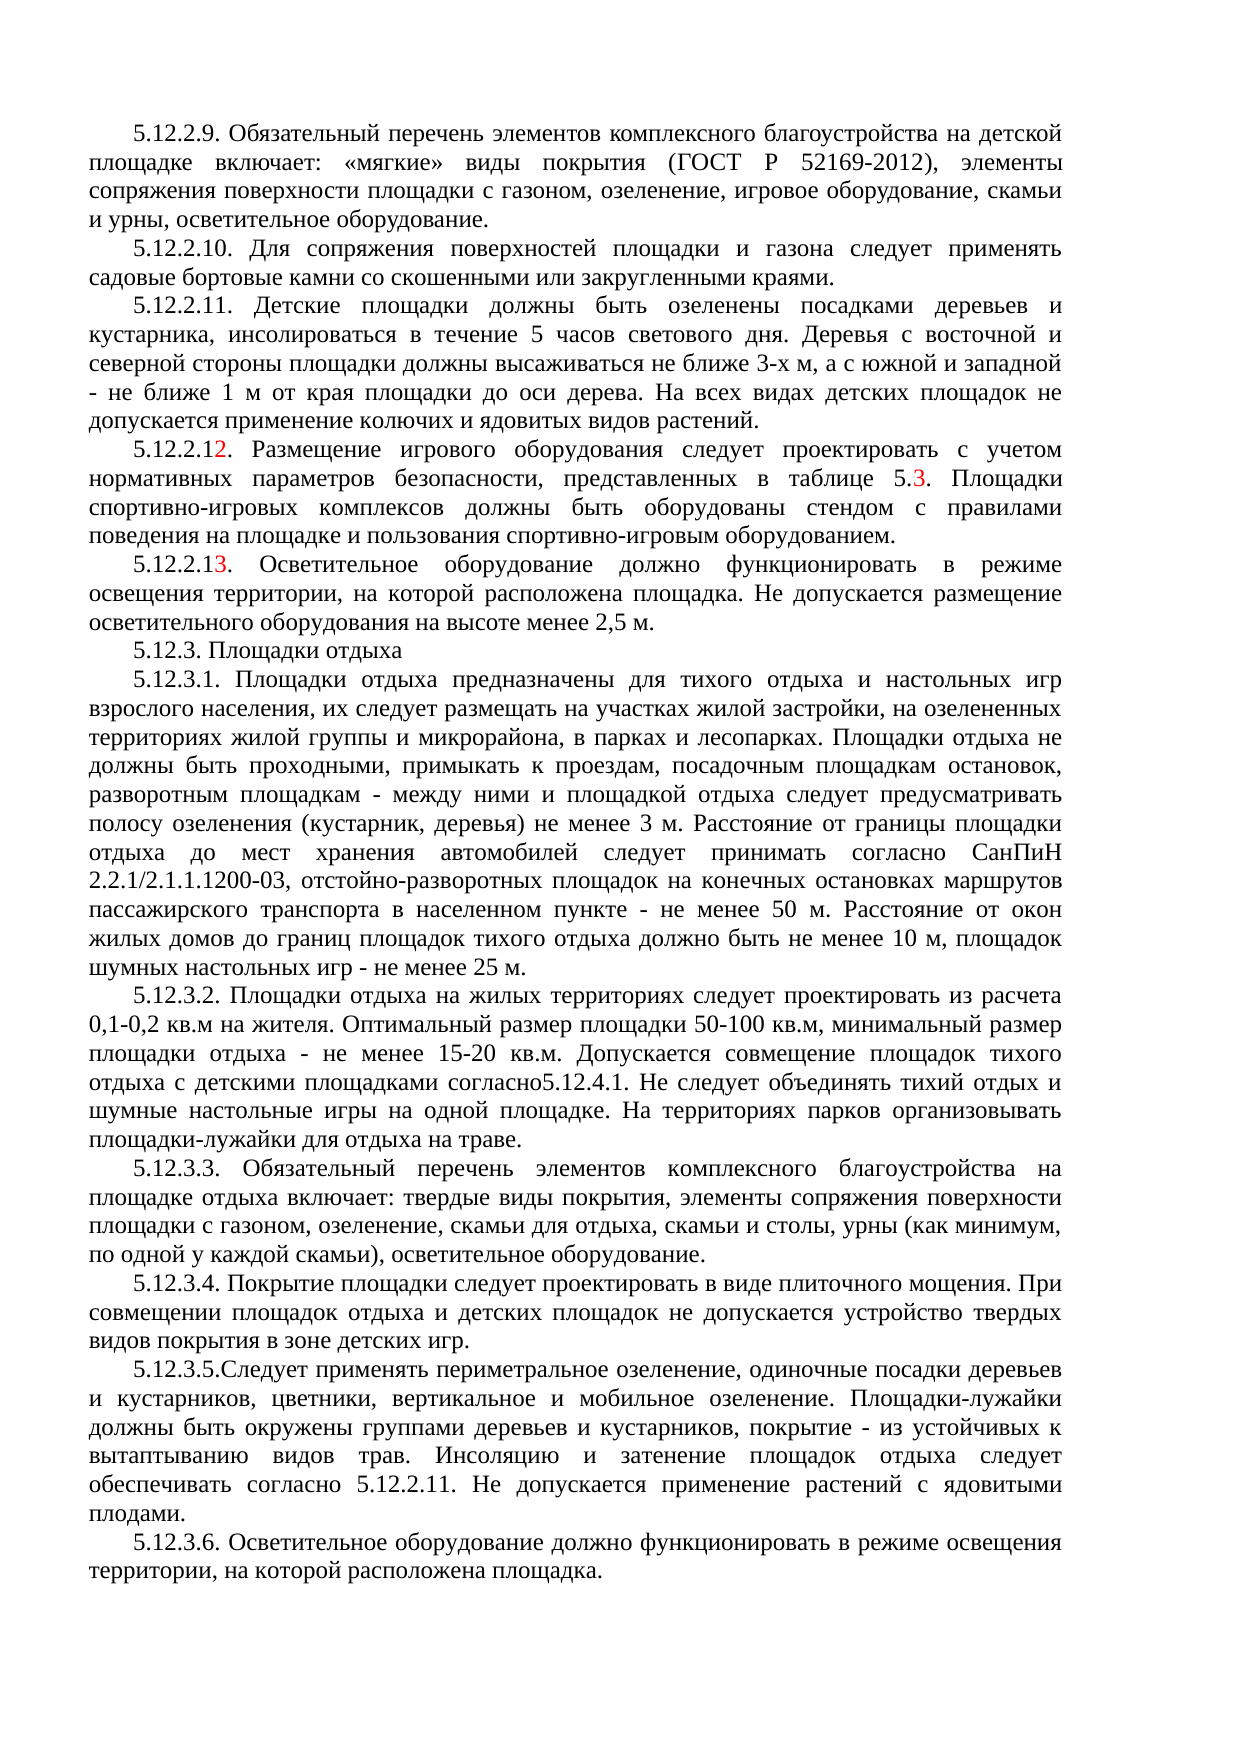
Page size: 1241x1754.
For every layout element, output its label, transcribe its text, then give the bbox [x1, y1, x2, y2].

text 5.12.3.4. Покрытие площадки следует проектировать в виде плиточного мощения. При совмещении площадок отдыха и детских площадок не допускается устройство твердых видов покрытия в зоне детских игр. [88, 1268, 1063, 1354]
text 5.12.2.12. Размещение игрового оборудования следует проектировать с учетом нормативных параметров безопасности, представленных в таблице 5.3. Площадки спортивно-игровых комплексов должны быть оборудованы стендом с правилами поведения на площадке и пользования спортивно-игровым оборудованием. [88, 434, 1063, 549]
text 5.12.3.2. Площадки отдыха на жилых территориях следует проектировать из расчета 0,1-0,2 кв.м на жителя. Оптимальный размер площадки 50-100 кв.м, минимальный размер площадки отдыха - не менее 15-20 кв.м. Допускается совмещение площадок тихого отдыха с детскими площадками согласно5.12.4.1. Не следует объединять тихий отдых и шумные настольные игры на одной площадке. На территориях парков организовывать площадки-лужайки для отдыха на траве. [88, 981, 1063, 1153]
text 5.12.3.5.Следует применять периметральное озеленение, одиночные посадки деревьев и кустарников, цветники, вертикальное и мобильное озеленение. Площадки-лужайки должны быть окружены группами деревьев и кустарников, покрытие - из устойчивых к вытаптыванию видов трав. Инсоляцию и затенение площадок отдыха следует обеспечивать согласно 5.12.2.11. Не допускается применение растений с ядовитыми плодами. [88, 1354, 1063, 1527]
text 5.12.2.10. Для сопряжения поверхностей площадки и газона следует применять садовые бортовые камни со скошенными или закругленными краями. [88, 233, 1063, 291]
text 5.12.2.13. Осветительное оборудование должно функционировать в режиме освещения территории, на которой расположена площадка. Не допускается размещение осветительного оборудования на высоте менее . [88, 549, 1063, 636]
subtitle 5.12.2.9. Обязательный перечень элементов комплексного благоустройства на детской площадке включает: «мягкие» виды покрытия (ГОСТ Р 52169-2012), элементы сопряжения поверхности площадки с газоном, озеленение, игровое оборудование, скамьи и урны, осветительное оборудование. [88, 118, 1063, 233]
text 5.12.3.1. Площадки отдыха предназначены для тихого отдыха и настольных игр взрослого населения, их следует размещать на участках жилой застройки, на озелененных территориях жилой группы и микрорайона, в парках и лесопарках. Площадки отдыха не должны быть проходными, примыкать к проездам, посадочным площадкам остановок, разворотным площадкам - между ними и площадкой отдыха следует предусматривать полосу озеленения (кустарник, деревья) не менее . Расстояние от границы площадки отдыха до мест хранения автомобилей следует принимать согласно СанПиН 2.2.1/2.1.1.1200-03, отстойно-разворотных площадок на конечных остановках маршрутов пассажирского транспорта в населенном пункте - не менее . Расстояние от окон жилых домов до границ площадок тихого отдыха должно быть не менее , площадок шумных настольных игр - не менее . [88, 664, 1063, 981]
text 5.12.3. Площадки отдыха [88, 636, 1063, 664]
text 5.12.2.11. Детские площадки должны быть озеленены посадками деревьев и кустарника, инсолироваться в течение 5 часов светового дня. Деревья с восточной и северной стороны площадки должны высаживаться не ближе 3-х м, а с южной и западной - не ближе от края площадки до оси дерева. На всех видах детских площадок не допускается применение колючих и ядовитых видов растений. [88, 291, 1063, 434]
text 5.12.3.6. Осветительное оборудование должно функционировать в режиме освещения территории, на которой расположена площадка. [88, 1527, 1063, 1584]
text 5.12.3.3. Обязательный перечень элементов комплексного благоустройства на площадке отдыха включает: твердые виды покрытия, элементы сопряжения поверхности площадки с газоном, озеленение, скамьи для отдыха, скамьи и столы, урны (как минимум, по одной у каждой скамьи), осветительное оборудование. [88, 1153, 1063, 1268]
